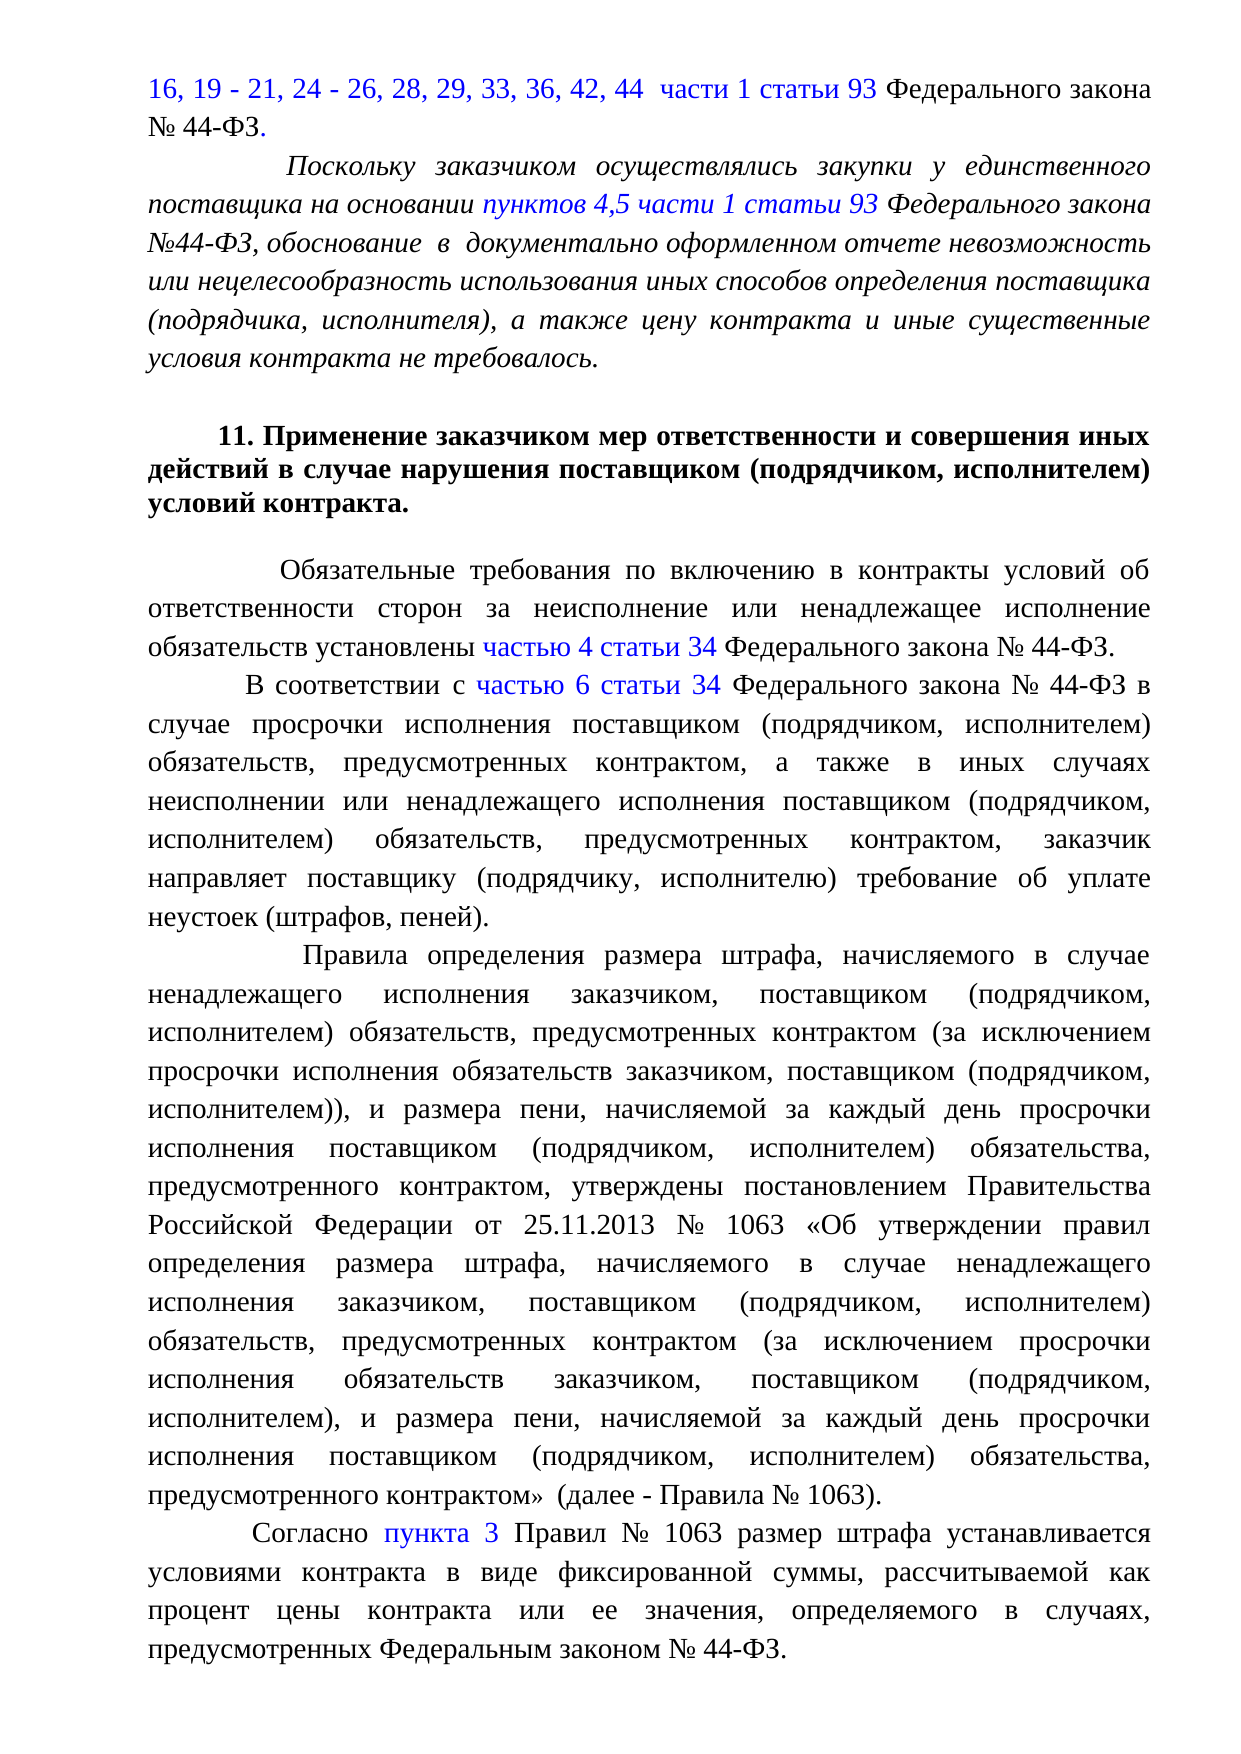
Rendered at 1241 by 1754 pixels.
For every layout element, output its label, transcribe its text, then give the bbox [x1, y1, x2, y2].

text Согласно пункта 3 Правил № 1063 размер штрафа устанавливается условиями контракта в виде фиксированной суммы, рассчитываемой как процент цены контракта или ее значения, определяемого в случаях, предусмотренных Федеральным законом № 44-ФЗ. [148, 1515, 1152, 1664]
text 11. Применение заказчиком мер ответственности и совершения иных действий в случае нарушения поставщиком (подрядчиком, исполнителем) условий контракта. [148, 418, 1152, 518]
text Поскольку заказчиком осуществлялись закупки у единственного поставщика на основании пунктов 4,5 части 1 статьи 93 Федерального закона №44-ФЗ, обоснование в документально оформленном отчете невозможность или нецелесообразность использования иных способов определения поставщика (подрядчика, исполнителя), а также цену контракта и иные существенные условия контракта не требовалось. [148, 148, 1152, 374]
text Правила определения размера штрафа, начисляемого в случае ненадлежащего исполнения заказчиком, поставщиком (подрядчиком, исполнителем) обязательств, предусмотренных контрактом (за исключением просрочки исполнения обязательств заказчиком, поставщиком (подрядчиком, исполнителем)), и размера пени, начисляемой за каждый день просрочки исполнения поставщиком (подрядчиком, исполнителем) обязательства, предусмотренного контрактом, утверждены постановлением Правительства Российской Федерации от 25.11.2013 № 1063 «Об утверждении правил определения размера штрафа, начисляемого в случае ненадлежащего исполнения заказчиком, поставщиком (подрядчиком, исполнителем) обязательств, предусмотренных контрактом (за исключением просрочки исполнения обязательств заказчиком, поставщиком (подрядчиком, исполнителем), и размера пени, начисляемой за каждый день просрочки исполнения поставщиком (подрядчиком, исполнителем) обязательства, предусмотренного контрактом» (далее - Правила № 1063). [148, 937, 1152, 1510]
text В соответствии с частью 6 статьи 34 Федерального закона № 44-ФЗ в случае просрочки исполнения поставщиком (подрядчиком, исполнителем) обязательств, предусмотренных контрактом, а также в иных случаях неисполнении или ненадлежащего исполнения поставщиком (подрядчиком, исполнителем) обязательств, предусмотренных контрактом, заказчик направляет поставщику (подрядчику, исполнителю) требование об уплате неустоек (штрафов, пеней). [148, 667, 1152, 932]
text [148, 71, 1152, 143]
text Обязательные требования по включению в контракты условий об ответственности сторон за неисполнение или ненадлежащее исполнение обязательств установлены частью 4 статьи 34 Федерального закона № 44-ФЗ. [148, 552, 1152, 662]
